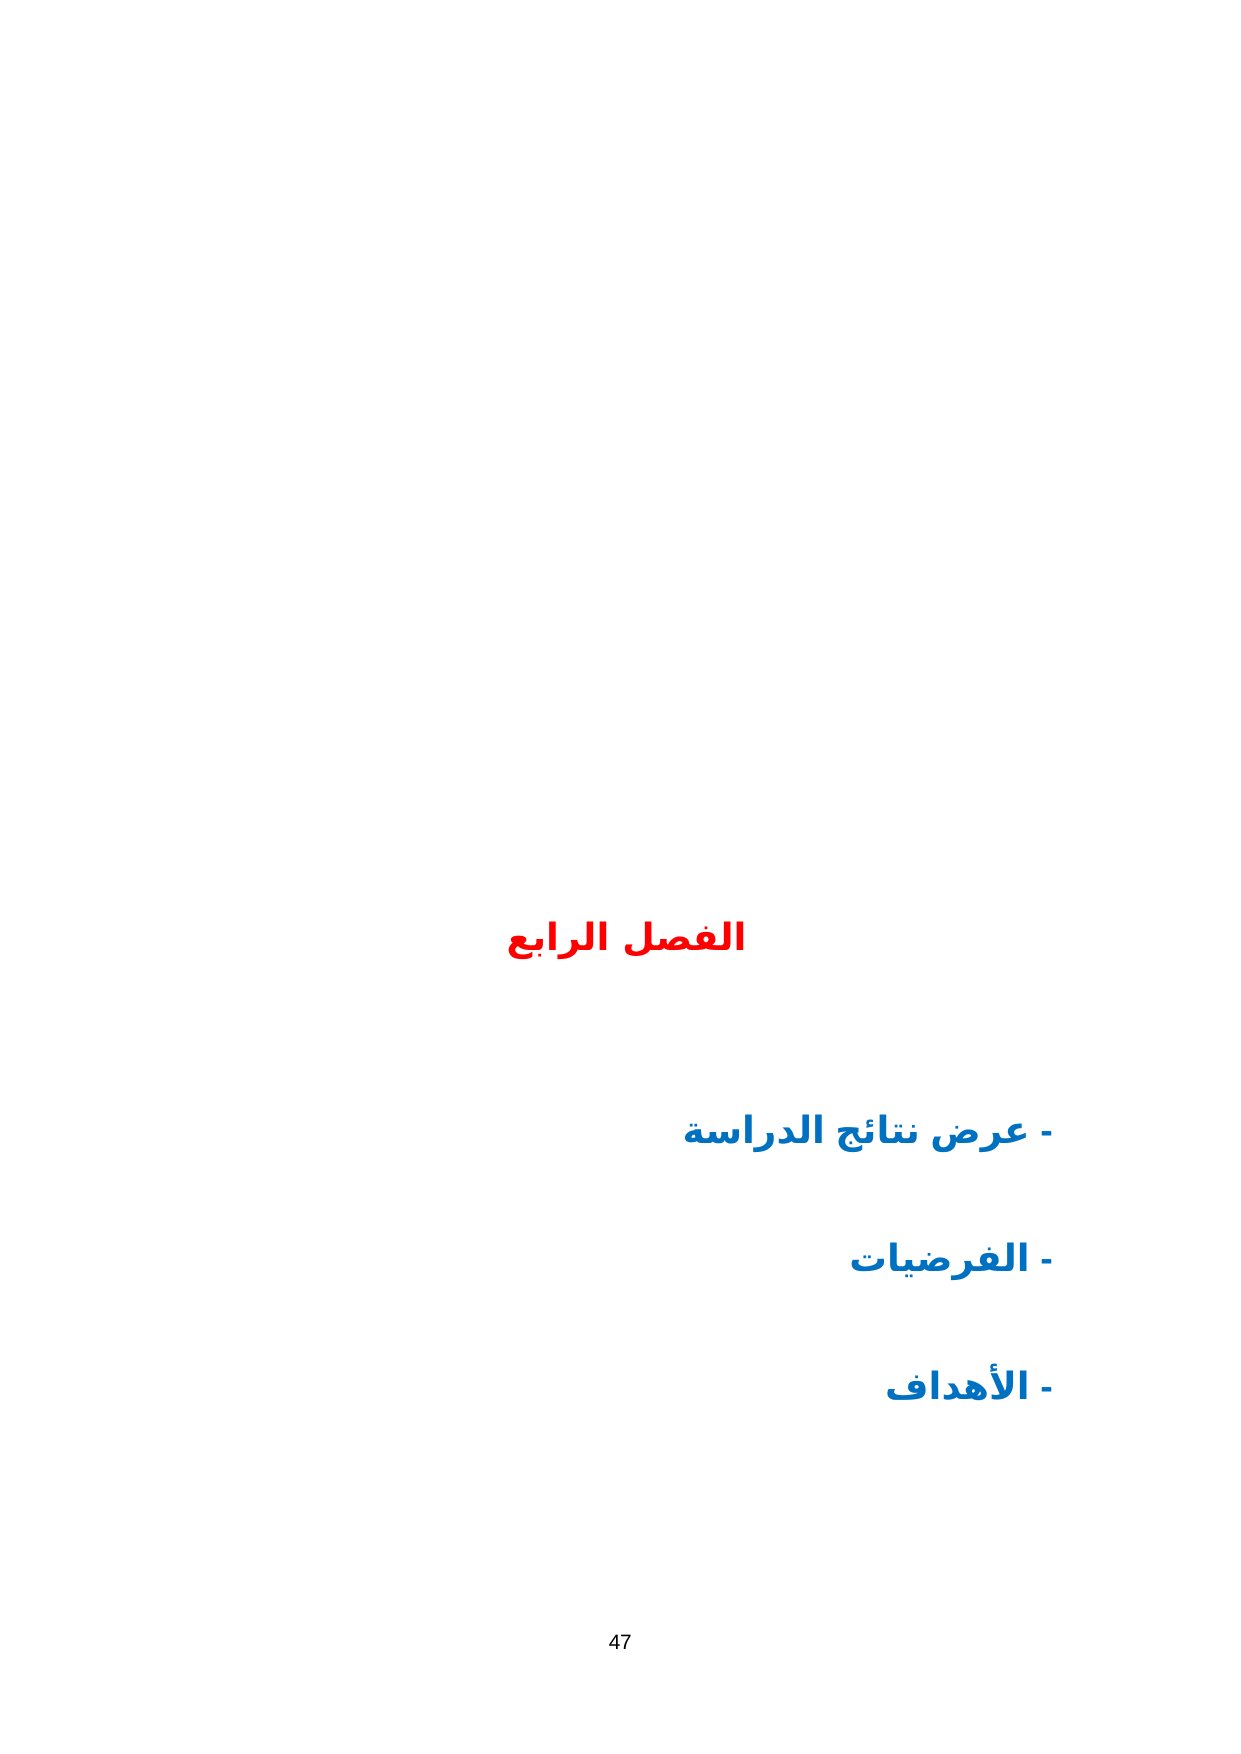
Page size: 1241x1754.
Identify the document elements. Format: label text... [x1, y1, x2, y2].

text - عرض نتائج الدراسة [187, 1108, 1053, 1151]
text الفصل الرابع [187, 916, 1053, 959]
text - الأهداف [187, 1364, 1053, 1407]
text - الفرضيات [187, 1236, 1053, 1279]
